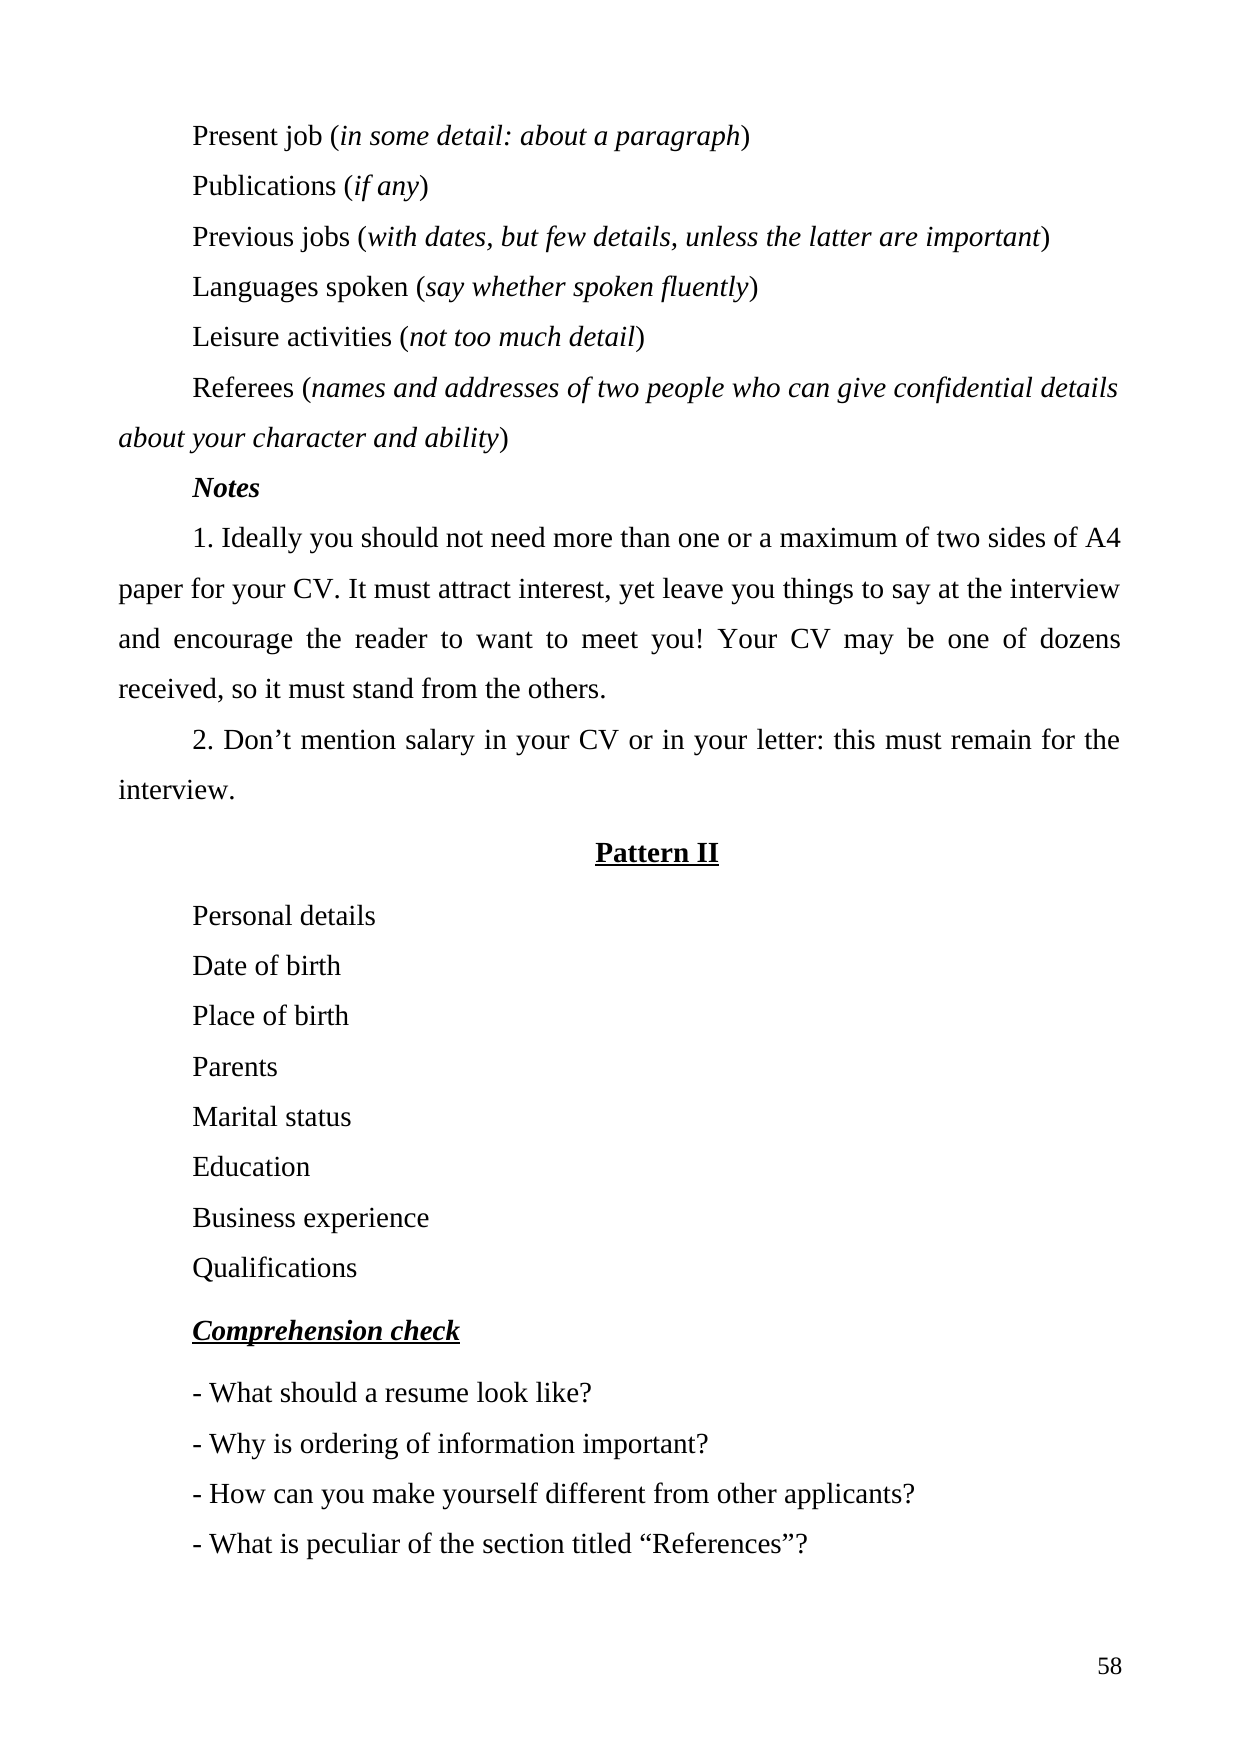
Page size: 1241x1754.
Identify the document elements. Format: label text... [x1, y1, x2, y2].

text Date of birth [118, 948, 1122, 982]
text Leisure activities (not too much detail) [118, 319, 1122, 353]
text Marital status [118, 1099, 1122, 1133]
text Parents [118, 1049, 1122, 1082]
text Notes [118, 470, 1122, 504]
text - How can you make yourself different from other applicants? [118, 1476, 1122, 1510]
text Referees (names and addresses of two people who can give confidential details about your character and ability) [118, 370, 1122, 453]
text Qualifications [118, 1250, 1122, 1283]
text Languages spoken (say whether spoken fluently) [118, 269, 1122, 303]
text Pattern II [118, 835, 1122, 868]
text Business experience [118, 1200, 1122, 1233]
text Previous jobs (with dates, but few details, unless the latter are important) [118, 219, 1122, 252]
text - Why is ordering of information important? [118, 1426, 1122, 1459]
text Comprehension check [118, 1313, 1122, 1346]
text Education [118, 1149, 1122, 1183]
text Place of birth [118, 998, 1122, 1032]
text 2. Don’t mention salary in your CV or in your letter: this must remain for the interview. [118, 722, 1122, 806]
text Present job (in some detail: about a paragraph) [118, 118, 1122, 152]
text - What is peculiar of the section titled “References”? [118, 1527, 1122, 1560]
text - What should a resume look like? [118, 1376, 1122, 1409]
text Personal details [118, 898, 1122, 931]
text Publications (if any) [118, 168, 1122, 202]
text 1. Ideally you should not need more than one or a maximum of two sides of A4 paper for your CV. It must attract interest, yet leave you things to say at the interview and encourage the reader to want to meet you! Your CV may be one of dozens received, so it must stand from the others. [118, 521, 1122, 705]
